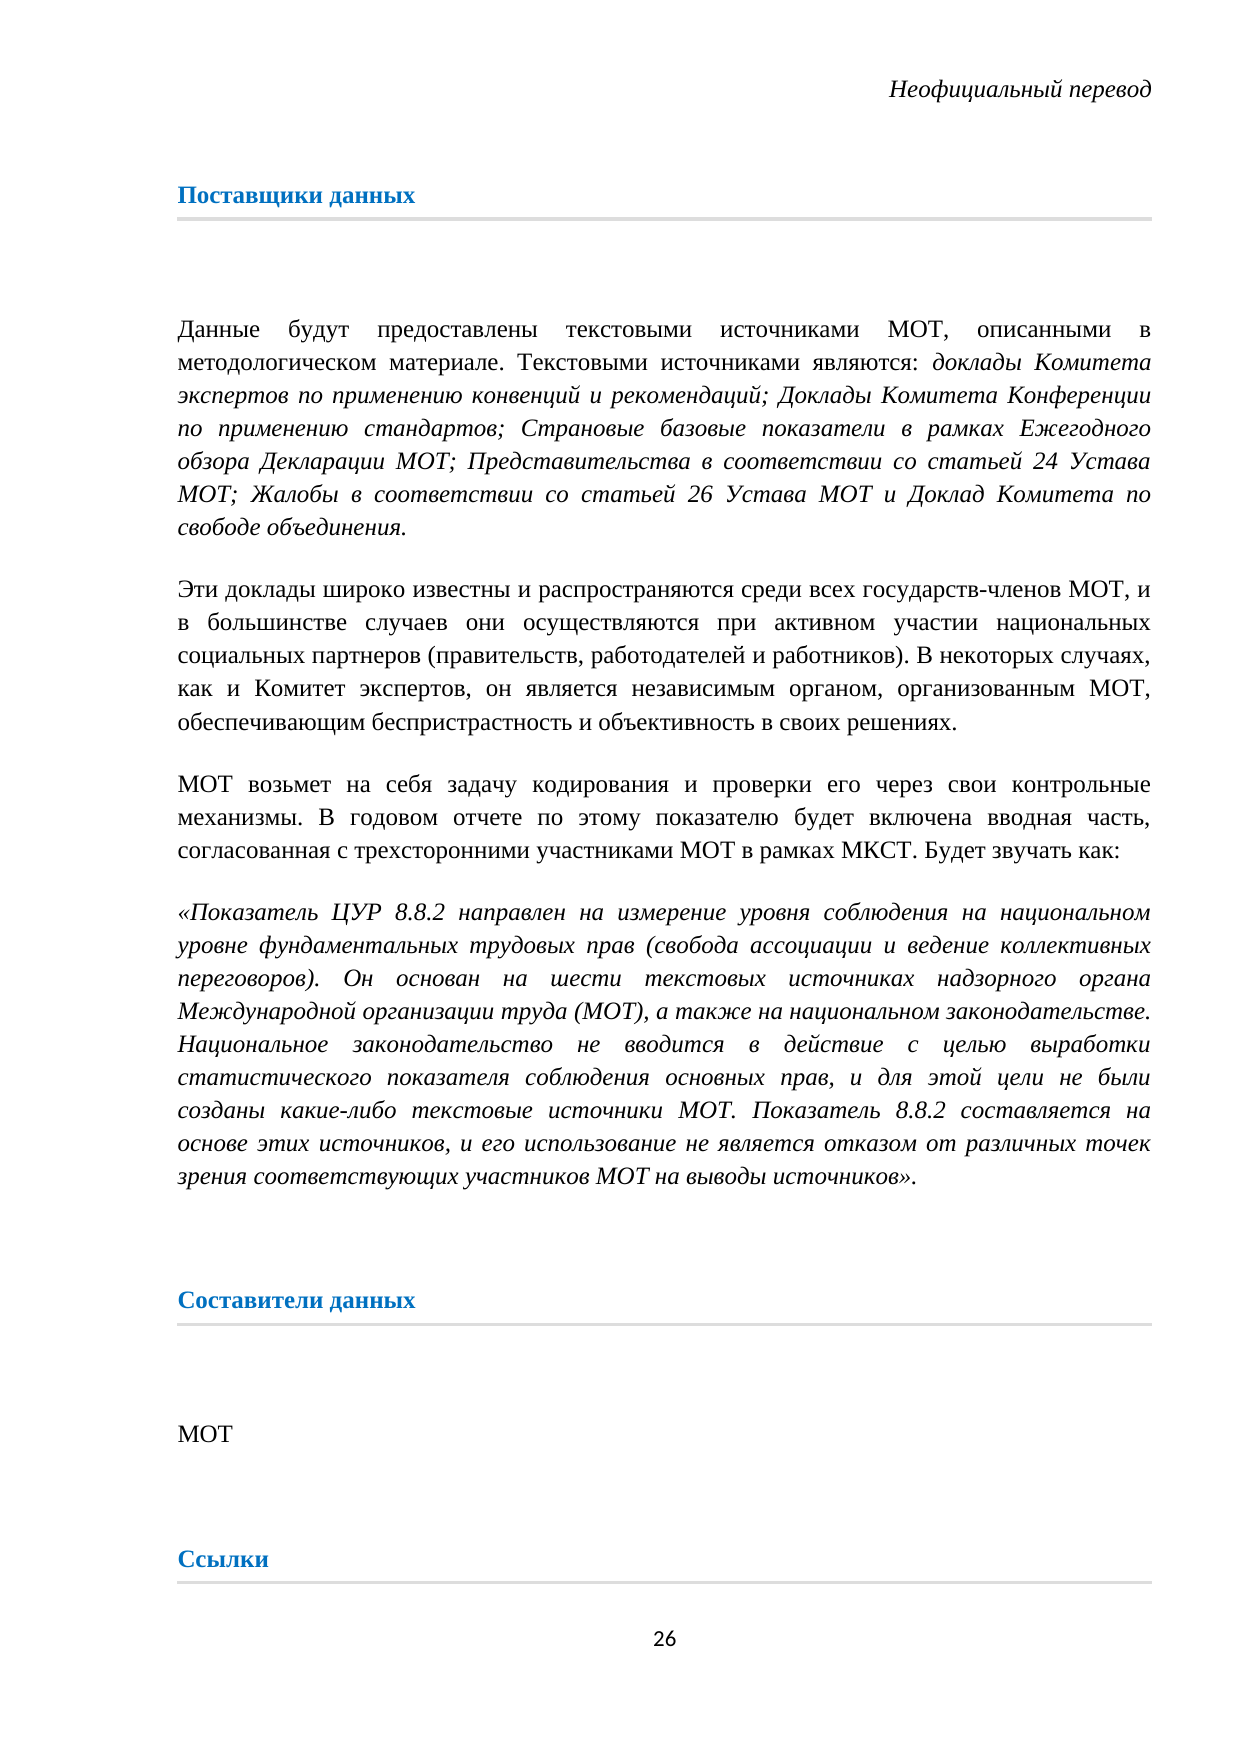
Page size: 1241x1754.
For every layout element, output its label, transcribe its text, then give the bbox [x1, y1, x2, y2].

text Данные будут предоставлены текстовыми источниками МОТ, описанными в методологическом материале. Текстовыми источниками являются: доклады Комитета экспертов по применению конвенций и рекомендаций; Доклады Комитета Конференции по применению стандартов; Страновые базовые показатели в рамках Ежегодного обзора Декларации МОТ; Представительства в соответствии со статьей 24 Устава МОТ; Жалобы в соответствии со статьей 26 Устава МОТ и Доклад Комитета по свободе объединения. [177, 314, 1152, 541]
text Эти доклады широко известны и распространяются среди всех государств-членов МОТ, и в большинстве случаев они осуществляются при активном участии национальных социальных партнеров (правительств, работодателей и работников). В некоторых случаях, как и Комитет экспертов, он является независимым органом, организованным МОТ, обеспечивающим беспристрастность и объективность в своих решениях. [177, 574, 1152, 735]
text «Показатель ЦУР 8.8.2 направлен на измерение уровня соблюдения на национальном уровне фундаментальных трудовых прав (свобода ассоциации и ведение коллективных переговоров). Он основан на шести текстовых источниках надзорного органа Международной организации труда (МОТ), а также на национальном законодательстве. Национальное законодательство не вводится в действие с целью выработки статистического показателя соблюдения основных прав, и для этой цели не были созданы какие-либо текстовые источники МОТ. Показатель 8.8.2 составляется на основе этих источников, и его использование не является отказом от различных точек зрения соответствующих участников МОТ на выводы источников». [177, 897, 1152, 1190]
text Составители данных [177, 1286, 1152, 1323]
text Ссылки [177, 1544, 1152, 1581]
text Поставщики данных [177, 180, 1152, 217]
text МОТ возьмет на себя задачу кодирования и проверки его через свои контрольные механизмы. В годовом отчете по этому показателю будет включена вводная часть, согласованная с трехсторонними участниками МОТ в рамках МКСТ. Будет звучать как: [177, 769, 1152, 863]
text МОТ [177, 1419, 1152, 1448]
